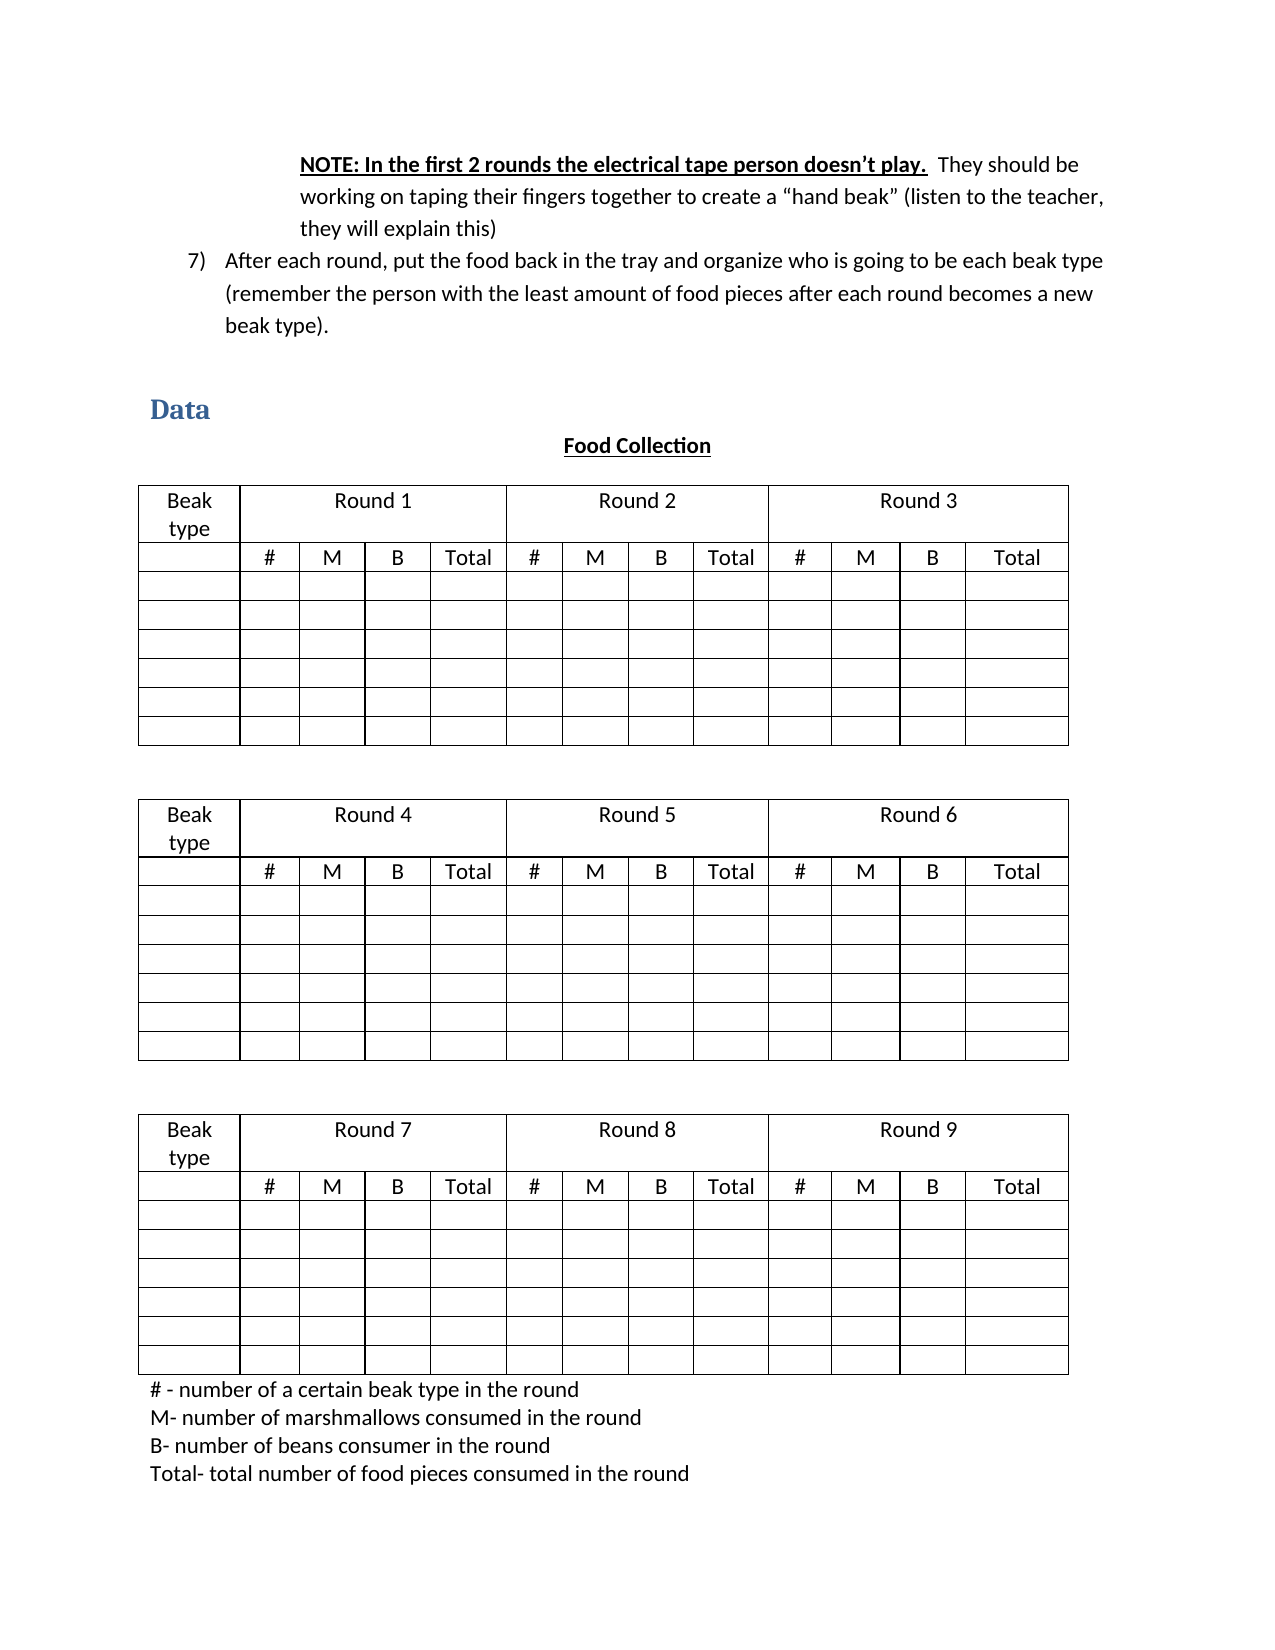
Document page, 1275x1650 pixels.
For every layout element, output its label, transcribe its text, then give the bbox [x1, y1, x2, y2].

table_cell [507, 886, 562, 914]
table_cell [431, 1259, 506, 1287]
table_cell [563, 945, 628, 973]
table_cell [366, 659, 430, 687]
table_cell [769, 945, 831, 973]
text B- number of beans consumer in the round [150, 1431, 1125, 1459]
table_cell [431, 630, 506, 658]
table_cell [563, 1259, 628, 1287]
table_cell [431, 601, 506, 629]
table_cell [832, 659, 899, 687]
table_cell [901, 886, 965, 914]
table_cell [241, 974, 299, 1002]
table_cell [507, 1346, 562, 1374]
table_cell [966, 717, 1068, 745]
table_cell [241, 659, 299, 687]
table_cell [563, 1230, 628, 1258]
table_cell [241, 1230, 299, 1258]
table_cell [139, 1346, 239, 1374]
table_cell # [241, 858, 299, 885]
table_cell [241, 572, 299, 600]
table_cell [563, 1317, 628, 1345]
table_cell [366, 916, 430, 943]
table_cell [366, 688, 430, 716]
table_cell [139, 945, 239, 973]
table_cell M [300, 543, 364, 571]
table_cell [241, 1317, 299, 1345]
table_cell [901, 1259, 965, 1287]
table_cell [832, 974, 899, 1002]
table_cell [966, 688, 1068, 716]
table_cell [966, 1317, 1068, 1345]
table_cell [300, 1317, 364, 1345]
table_cell [769, 974, 831, 1002]
table_cell [139, 1003, 239, 1031]
table_cell [563, 916, 628, 943]
table_cell [300, 974, 364, 1002]
table_cell [629, 1317, 693, 1345]
table_cell [901, 974, 965, 1002]
table_cell [300, 601, 364, 629]
table_cell [241, 688, 299, 716]
table_cell [366, 1230, 430, 1258]
table_cell [629, 916, 693, 943]
table_header Round 4 [241, 800, 506, 856]
table_cell B [901, 858, 965, 885]
table_cell [966, 974, 1068, 1002]
table_cell Total [694, 858, 768, 885]
table_cell [139, 601, 239, 629]
table_cell [966, 886, 1068, 914]
table_cell B [901, 543, 965, 571]
table_cell [241, 945, 299, 973]
table_cell [139, 1032, 239, 1060]
table_cell [966, 1032, 1068, 1060]
table_cell Total [694, 543, 768, 571]
table_cell [139, 1259, 239, 1287]
table_cell [694, 1317, 768, 1345]
table_cell [966, 1230, 1068, 1258]
table_cell [507, 572, 562, 600]
table_cell Total [431, 1172, 506, 1200]
table_cell [694, 601, 768, 629]
table_cell [629, 974, 693, 1002]
table_cell [431, 659, 506, 687]
table_cell [241, 916, 299, 943]
table_header Round 2 [507, 486, 768, 542]
table_cell [366, 572, 430, 600]
table_cell # [241, 543, 299, 571]
table_cell [431, 572, 506, 600]
table_cell [832, 1230, 899, 1258]
table_cell [901, 688, 965, 716]
table_cell [629, 1288, 693, 1316]
table_cell [832, 630, 899, 658]
table_cell [241, 630, 299, 658]
table_cell [769, 1230, 831, 1258]
table_cell [694, 659, 768, 687]
table_cell [431, 974, 506, 1002]
table_cell [694, 1003, 768, 1031]
table_cell [901, 945, 965, 973]
table_cell [139, 717, 239, 745]
table_cell [629, 1259, 693, 1287]
table_cell [832, 886, 899, 914]
table_cell [507, 1317, 562, 1345]
table_cell [241, 601, 299, 629]
table_cell [139, 659, 239, 687]
table_cell [507, 916, 562, 943]
table_cell Total [966, 858, 1068, 885]
table_cell [507, 1032, 562, 1060]
table_cell [139, 572, 239, 600]
table_cell [507, 1288, 562, 1316]
table_cell [366, 886, 430, 914]
table_cell [139, 1201, 239, 1229]
table_cell [694, 945, 768, 973]
table_cell [563, 1346, 628, 1374]
table_cell [966, 916, 1068, 943]
list NOTE: In the first 2 rounds the electrical tape person doesn’t play. They should be working on taping their fingers together to create a “hand beak” (listen to the teacher, they will explain this) [300, 150, 1125, 242]
table_cell [241, 717, 299, 745]
table_cell [832, 1288, 899, 1316]
table_cell [901, 1346, 965, 1374]
table_cell [300, 1032, 364, 1060]
table_cell [966, 601, 1068, 629]
table_cell [139, 688, 239, 716]
table_cell [901, 630, 965, 658]
table_cell M [563, 1172, 628, 1200]
table_cell [507, 1201, 562, 1229]
table_cell [629, 1003, 693, 1031]
table_cell [366, 717, 430, 745]
table_cell [629, 1201, 693, 1229]
table_cell [366, 1288, 430, 1316]
table_cell [769, 1317, 831, 1345]
table_cell M [300, 858, 364, 885]
table_cell [563, 886, 628, 914]
table_cell [300, 659, 364, 687]
table_cell [431, 717, 506, 745]
table_cell [139, 1317, 239, 1345]
table_cell [694, 1032, 768, 1060]
table_cell M [563, 858, 628, 885]
table_cell [300, 1003, 364, 1031]
table_cell Total [966, 1172, 1068, 1200]
table_cell [431, 1230, 506, 1258]
table_cell M [832, 543, 899, 571]
table_cell [139, 1230, 239, 1258]
table_cell [694, 1288, 768, 1316]
table_cell [832, 1003, 899, 1031]
table_cell [694, 572, 768, 600]
table_cell [769, 688, 831, 716]
table_cell [901, 1317, 965, 1345]
table_cell [694, 717, 768, 745]
table_cell [966, 945, 1068, 973]
text Food Collection [150, 432, 1125, 460]
table_cell M [300, 1172, 364, 1200]
table_header Beak type [139, 1115, 239, 1171]
table_header Round 3 [769, 486, 1068, 542]
table_cell [629, 886, 693, 914]
table_header Round 8 [507, 1115, 768, 1171]
table_cell [901, 601, 965, 629]
table_cell [366, 1259, 430, 1287]
table_cell [241, 886, 299, 914]
table_cell [366, 1317, 430, 1345]
table_cell [769, 886, 831, 914]
table_cell [832, 945, 899, 973]
table_cell [769, 1259, 831, 1287]
table_cell [139, 543, 239, 571]
table_cell [241, 1003, 299, 1031]
table_cell # [769, 1172, 831, 1200]
table_cell [563, 1288, 628, 1316]
table_cell [431, 688, 506, 716]
table_cell Total [431, 543, 506, 571]
table_cell [241, 1032, 299, 1060]
table_cell [139, 886, 239, 914]
table_cell [139, 1288, 239, 1316]
table_cell [366, 1346, 430, 1374]
table_cell # [769, 858, 831, 885]
table_cell [300, 945, 364, 973]
table_cell [629, 1032, 693, 1060]
table_cell [629, 572, 693, 600]
table_cell [694, 1230, 768, 1258]
table_cell [300, 1346, 364, 1374]
table_cell [431, 1317, 506, 1345]
table_cell [629, 945, 693, 973]
table_cell [832, 1317, 899, 1345]
table_cell [300, 717, 364, 745]
table_cell [769, 572, 831, 600]
table_cell [769, 1288, 831, 1316]
table_cell [563, 630, 628, 658]
list After each round, put the food back in the tray and organize who is going to be each beak type (remember the person with the least amount of food pieces after each round becomes a new beak type). [187, 247, 1125, 339]
table_cell [966, 572, 1068, 600]
table_cell B [366, 543, 430, 571]
table_cell [300, 1259, 364, 1287]
table_header Beak type [139, 486, 239, 542]
table_cell [507, 659, 562, 687]
text # - number of a certain beak type in the round [150, 1375, 1125, 1403]
table_cell [769, 1032, 831, 1060]
table_header Round 5 [507, 800, 768, 856]
table_cell [300, 630, 364, 658]
table_cell [966, 1259, 1068, 1287]
table_cell [300, 1288, 364, 1316]
table_cell [966, 1003, 1068, 1031]
table_cell [694, 916, 768, 943]
table_cell [901, 572, 965, 600]
table_cell # [241, 1172, 299, 1200]
table_cell [966, 1346, 1068, 1374]
table_cell [966, 1288, 1068, 1316]
table_cell [629, 659, 693, 687]
table_cell [563, 572, 628, 600]
table_cell [241, 1201, 299, 1229]
table_cell [563, 601, 628, 629]
table_cell # [507, 543, 562, 571]
table_cell [694, 1201, 768, 1229]
table_cell [563, 1201, 628, 1229]
table_cell # [507, 1172, 562, 1200]
table_cell [832, 1259, 899, 1287]
table_cell [300, 886, 364, 914]
table_cell [901, 659, 965, 687]
table_cell Total [966, 543, 1068, 571]
table_cell [241, 1346, 299, 1374]
table_cell [563, 974, 628, 1002]
table_cell [832, 1346, 899, 1374]
table_cell [832, 1032, 899, 1060]
table_header Beak type [139, 800, 239, 856]
table_cell Total [431, 858, 506, 885]
table_cell [507, 974, 562, 1002]
table_cell [563, 1003, 628, 1031]
table_cell [966, 1201, 1068, 1229]
table_cell [431, 1003, 506, 1031]
table_cell # [769, 543, 831, 571]
table_cell [507, 717, 562, 745]
table_cell [629, 688, 693, 716]
table_cell [901, 1032, 965, 1060]
table_cell [563, 717, 628, 745]
table_cell [629, 717, 693, 745]
table_cell [300, 1230, 364, 1258]
table_cell [694, 1346, 768, 1374]
text M- number of marshmallows consumed in the round [150, 1403, 1125, 1431]
table_cell [507, 688, 562, 716]
table_cell [694, 688, 768, 716]
table_cell B [629, 858, 693, 885]
table_cell [694, 974, 768, 1002]
table_cell [629, 1346, 693, 1374]
table_cell [769, 1003, 831, 1031]
table_cell [901, 1230, 965, 1258]
table_cell [139, 858, 239, 885]
table_header Round 9 [769, 1115, 1068, 1171]
table_header Round 7 [241, 1115, 506, 1171]
table_cell [769, 630, 831, 658]
table_cell B [366, 858, 430, 885]
table_cell [507, 630, 562, 658]
table_cell [694, 630, 768, 658]
table_cell [431, 1346, 506, 1374]
table_cell [300, 1201, 364, 1229]
table_cell M [832, 858, 899, 885]
table_cell [507, 601, 562, 629]
table_cell [366, 974, 430, 1002]
table_cell [769, 916, 831, 943]
table_cell [832, 1201, 899, 1229]
table_cell [139, 630, 239, 658]
table_cell [629, 601, 693, 629]
table_cell [832, 717, 899, 745]
table_cell M [832, 1172, 899, 1200]
table_cell [431, 1201, 506, 1229]
table_cell [139, 1172, 239, 1200]
table_cell [241, 1259, 299, 1287]
table_cell [832, 688, 899, 716]
table_cell [901, 916, 965, 943]
table_cell [769, 1346, 831, 1374]
table_cell [694, 886, 768, 914]
table_cell [431, 945, 506, 973]
table_cell [563, 688, 628, 716]
table_cell [366, 601, 430, 629]
table_cell B [629, 1172, 693, 1200]
table_cell [366, 1032, 430, 1060]
table_cell [629, 630, 693, 658]
table_cell Total [694, 1172, 768, 1200]
table_cell [431, 1288, 506, 1316]
table_cell [901, 1201, 965, 1229]
table_cell # [507, 858, 562, 885]
table_cell [366, 1003, 430, 1031]
table_header Round 6 [769, 800, 1068, 856]
table_cell [694, 1259, 768, 1287]
table_cell [563, 1032, 628, 1060]
table_cell [366, 1201, 430, 1229]
table_cell [832, 601, 899, 629]
table_cell [901, 1288, 965, 1316]
table_cell [966, 630, 1068, 658]
table_cell [366, 945, 430, 973]
table_cell [629, 1230, 693, 1258]
table_cell [769, 717, 831, 745]
table_cell [901, 1003, 965, 1031]
table_cell M [563, 543, 628, 571]
table_cell [431, 916, 506, 943]
table_cell [966, 659, 1068, 687]
table_cell [769, 601, 831, 629]
table_cell [300, 916, 364, 943]
table_cell B [629, 543, 693, 571]
table_cell [507, 945, 562, 973]
text Total- total number of food pieces consumed in the round [150, 1459, 1125, 1487]
table_cell [139, 916, 239, 943]
table_cell [507, 1230, 562, 1258]
table_cell [507, 1003, 562, 1031]
table_header Round 1 [241, 486, 506, 542]
table_cell [901, 717, 965, 745]
table_cell [366, 630, 430, 658]
table_cell [300, 688, 364, 716]
table_cell [769, 659, 831, 687]
table_cell [431, 886, 506, 914]
table_cell [769, 1201, 831, 1229]
table_cell [563, 659, 628, 687]
subtitle Data [150, 393, 1125, 427]
table_cell [507, 1259, 562, 1287]
table_cell [241, 1288, 299, 1316]
table_cell B [901, 1172, 965, 1200]
table_cell [832, 572, 899, 600]
table_cell B [366, 1172, 430, 1200]
table_cell [832, 916, 899, 943]
table_cell [139, 974, 239, 1002]
table_cell [431, 1032, 506, 1060]
table_cell [300, 572, 364, 600]
